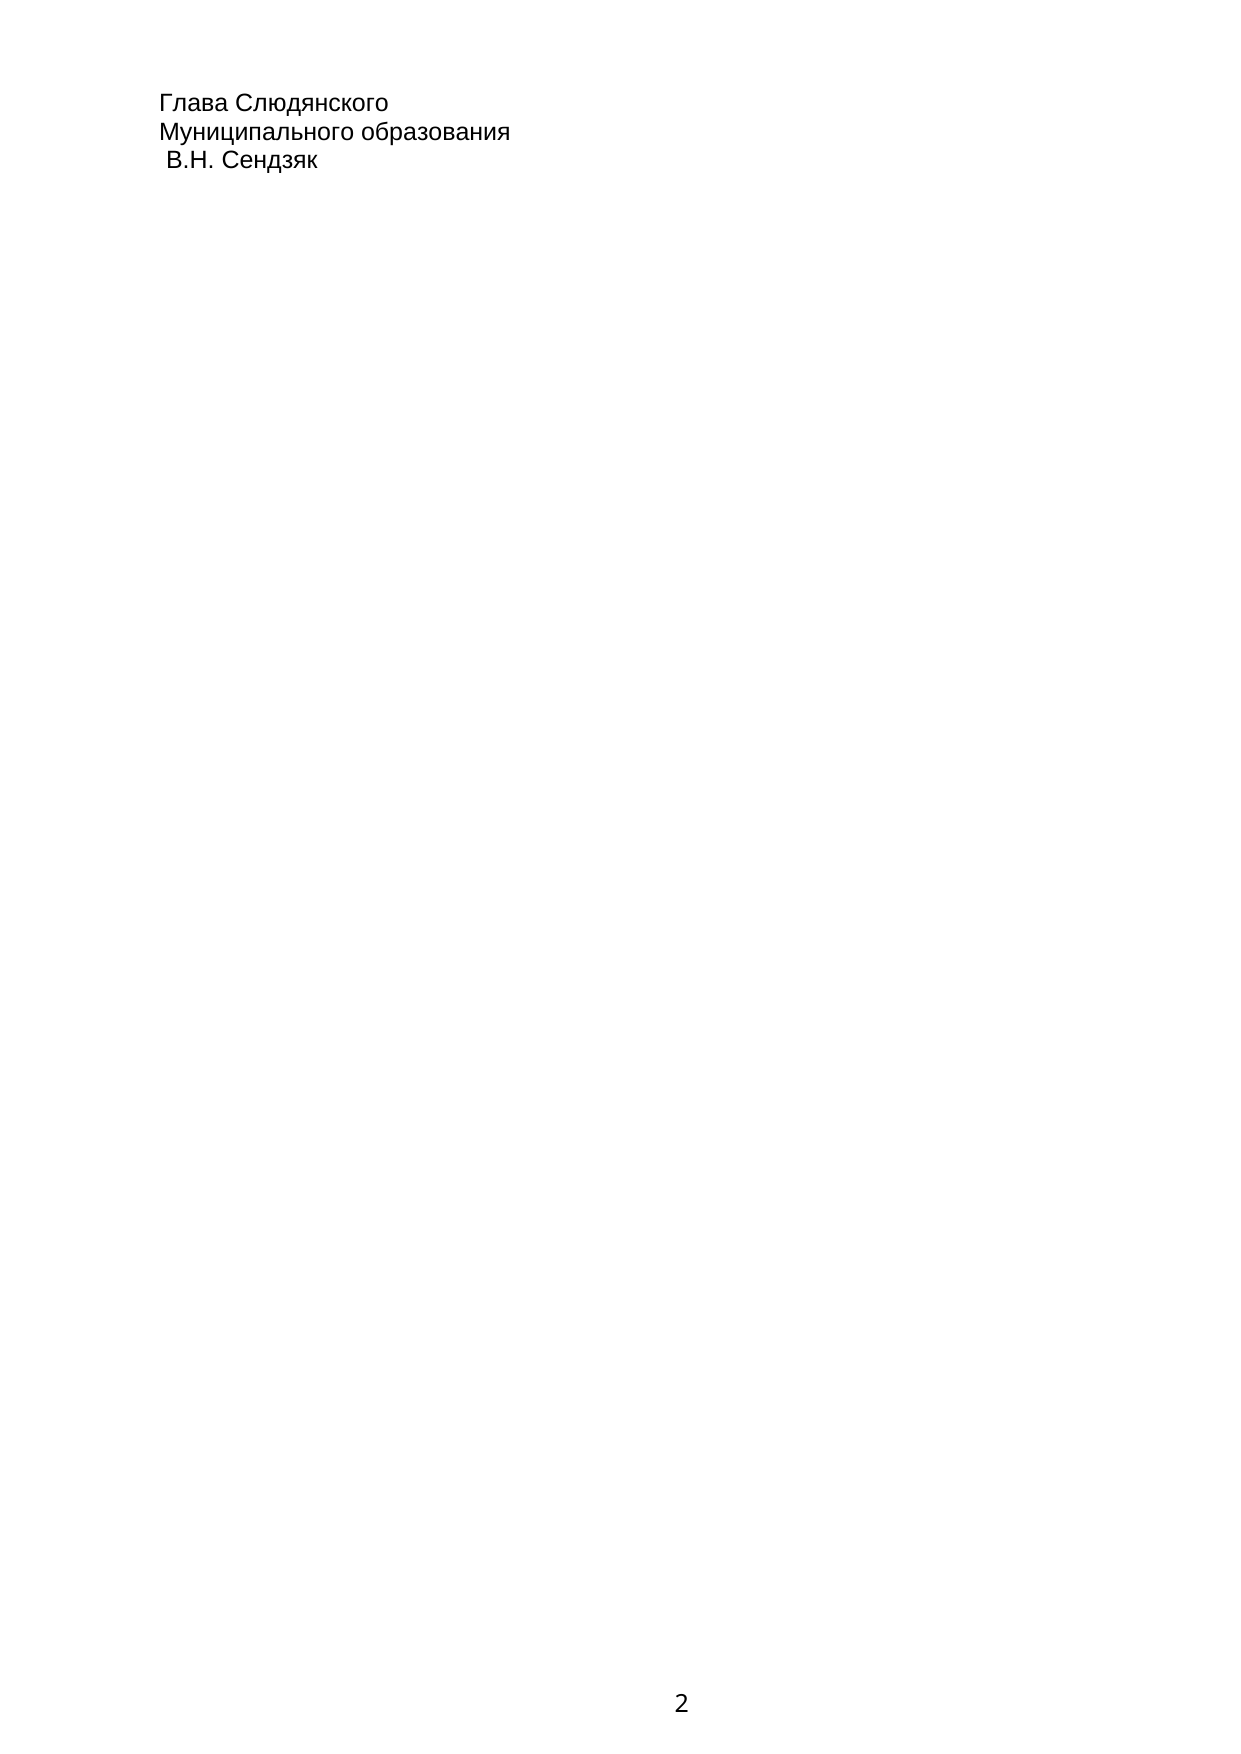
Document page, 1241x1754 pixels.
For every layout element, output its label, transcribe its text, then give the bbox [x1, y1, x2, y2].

text В.Н. Сендзяк [159, 145, 1164, 174]
text Глава Слюдянского [159, 88, 1164, 117]
text Муниципального образования [159, 117, 1164, 145]
